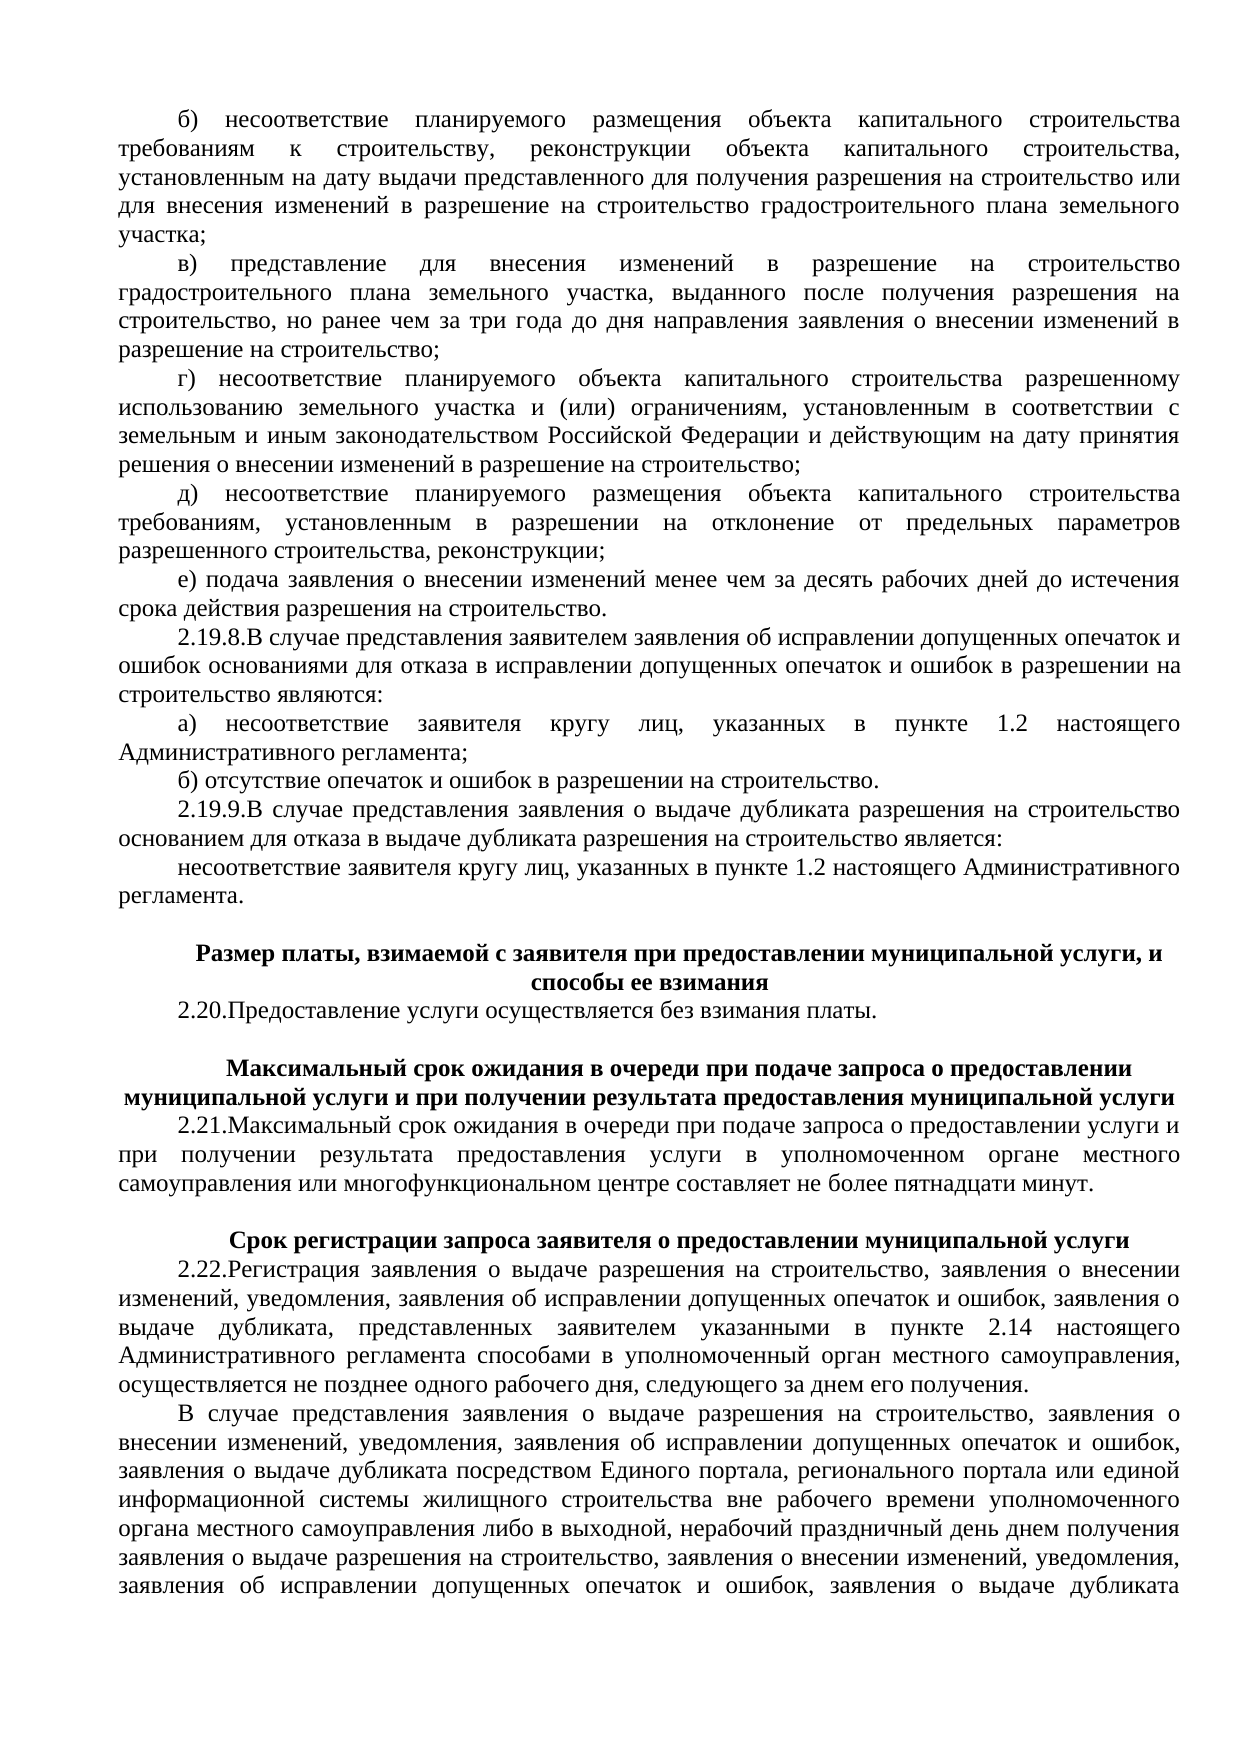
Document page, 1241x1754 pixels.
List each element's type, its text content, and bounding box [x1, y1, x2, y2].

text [118, 1398, 1181, 1599]
text Максимальный срок ожидания в очереди при подаче запроса о предоставлении муниципальной услуги и при получении результата предоставления муниципальной услуги [118, 1053, 1181, 1110]
text несоответствие заявителя кругу лиц, указанных в пункте 1.2 настоящего Административного регламента. [118, 852, 1181, 909]
text в) представление для внесения изменений в разрешение на строительство градостроительного плана земельного участка, выданного после получения разрешения на строительство, но ранее чем за три года до дня направления заявления о внесении изменений в разрешение на строительство; [118, 248, 1181, 363]
text Срок регистрации запроса заявителя о предоставлении муниципальной услуги [118, 1225, 1181, 1254]
text б) несоответствие планируемого размещения объекта капитального строительства требованиям к строительству, реконструкции объекта капитального строительства, установленным на дату выдачи представленного для получения разрешения на строительство или для внесения изменений в разрешение на строительство градостроительного плана земельного участка; [118, 104, 1181, 248]
text 2.21.Максимальный срок ожидания в очереди при подаче запроса о предоставлении услуги и при получении результата предоставления услуги в уполномоченном органе местного самоуправления или многофункциональном центре составляет не более пятнадцати минут. [118, 1110, 1181, 1197]
text 2.19.9.В случае представления заявления о выдаче дубликата разрешения на строительство основанием для отказа в выдаче дубликата разрешения на строительство является: [118, 794, 1181, 852]
text 2.22.Регистрация заявления о выдаче разрешения на строительство, заявления о внесении изменений, уведомления, заявления об исправлении допущенных опечаток и ошибок, заявления о выдаче дубликата, представленных заявителем указанными в пункте 2.14 настоящего Административного регламента способами в уполномоченный орган местного самоуправления, осуществляется не позднее одного рабочего дня, следующего за днем его получения. [118, 1254, 1181, 1398]
text г) несоответствие планируемого объекта капитального строительства разрешенному использованию земельного участка и (или) ограничениям, установленным в соответствии с земельным и иным законодательством Российской Федерации и действующим на дату принятия решения о внесении изменений в разрешение на строительство; [118, 363, 1181, 478]
text а) несоответствие заявителя кругу лиц, указанных в пункте 1.2 настоящего Административного регламента; [118, 708, 1181, 765]
text Размер платы, взимаемой с заявителя при предоставлении муниципальной услуги, и способы ее взимания [118, 938, 1181, 995]
text 2.20.Предоставление услуги осуществляется без взимания платы. [118, 995, 1181, 1024]
text е) подача заявления о внесении изменений менее чем за десять рабочих дней до истечения срока действия разрешения на строительство. [118, 564, 1181, 622]
text б) отсутствие опечаток и ошибок в разрешении на строительство. [118, 765, 1181, 794]
text д) несоответствие планируемого размещения объекта капитального строительства требованиям, установленным в разрешении на отклонение от предельных параметров разрешенного строительства, реконструкции; [118, 478, 1181, 564]
text 2.19.8.В случае представления заявителем заявления об исправлении допущенных опечаток и ошибок основаниями для отказа в исправлении допущенных опечаток и ошибок в разрешении на строительство являются: [118, 622, 1181, 708]
